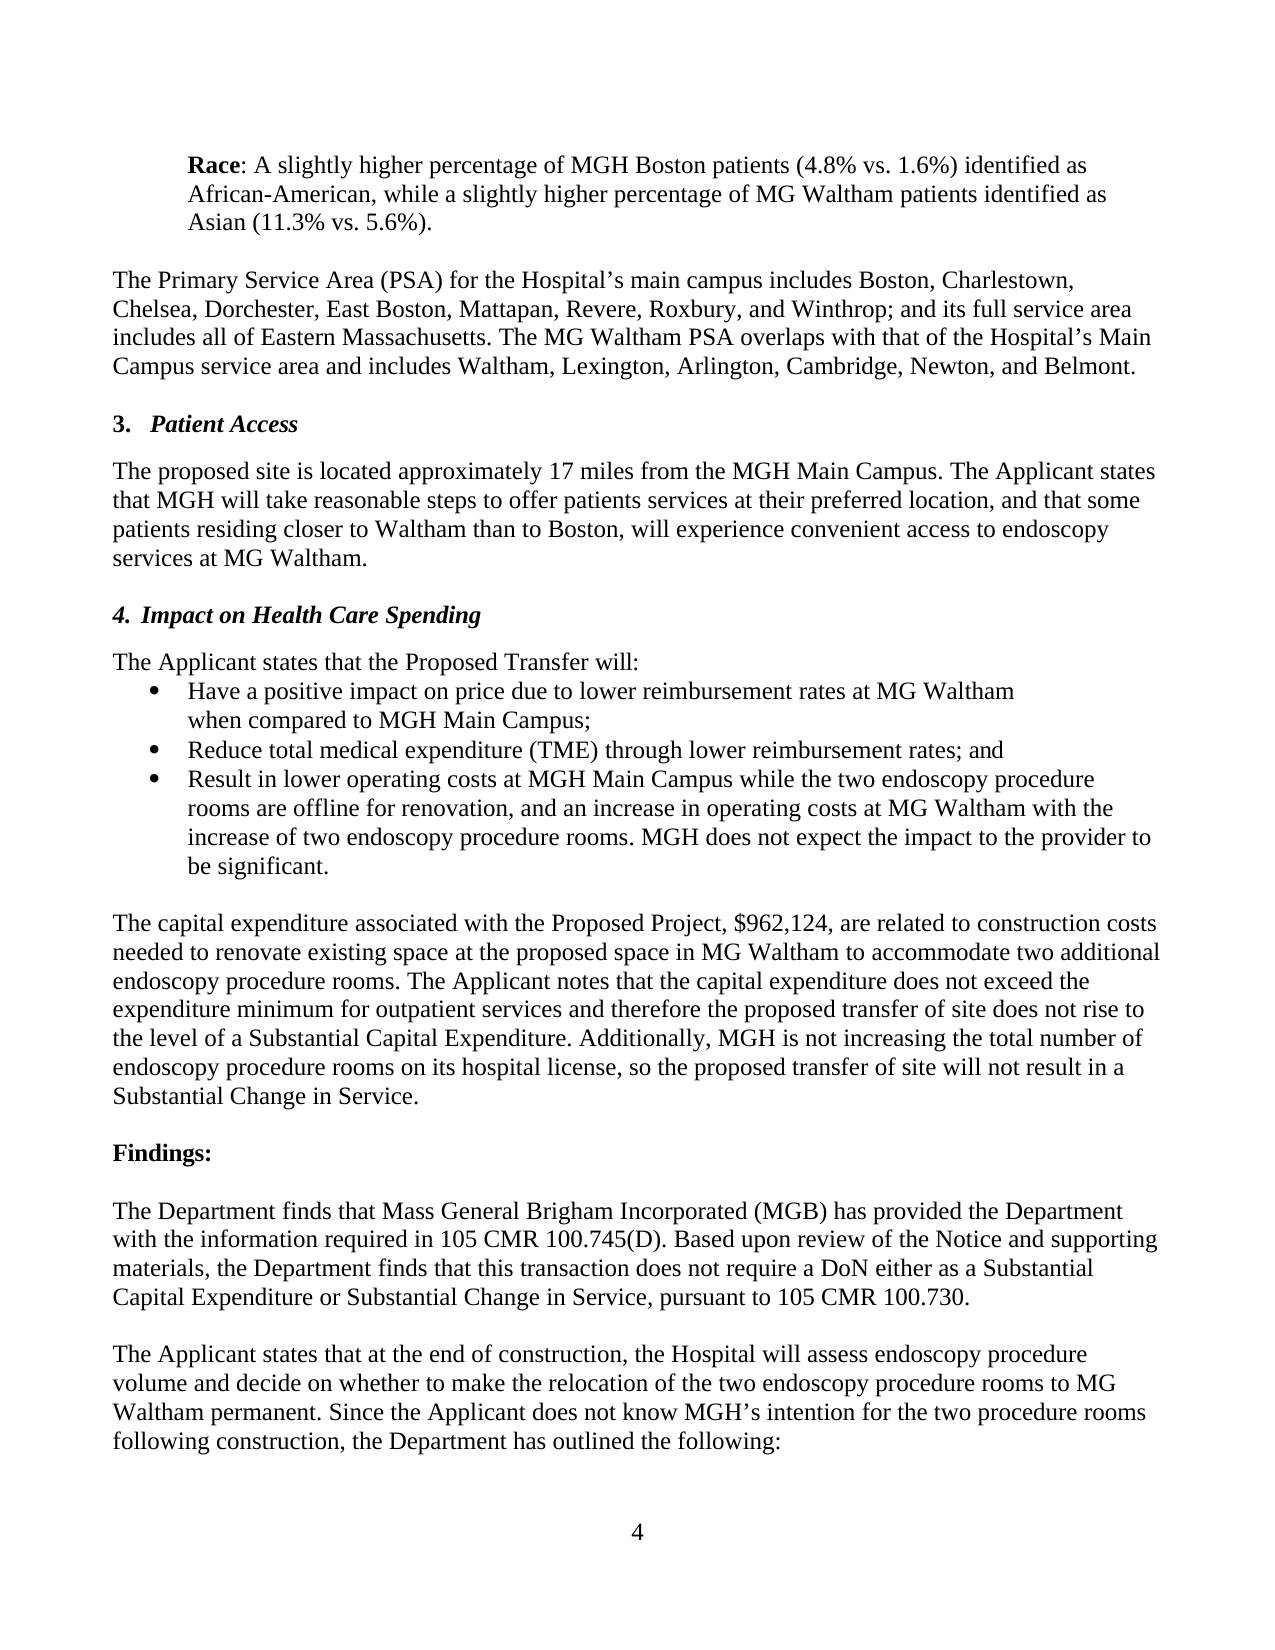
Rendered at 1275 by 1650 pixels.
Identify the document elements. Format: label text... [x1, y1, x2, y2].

text The capital expenditure associated with the Proposed Project, $962,124, are related to construction costs needed to renovate existing space at the proposed space in MG Waltham to accommodate two additional endoscopy procedure rooms. The Applicant notes that the capital expenditure does not exceed the expenditure minimum for outpatient services and therefore the proposed transfer of site does not rise to the level of a Substantial Capital Expenditure. Additionally, MGH is not increasing the total number of endoscopy procedure rooms on its hospital license, so the proposed transfer of site will not result in a Substantial Change in Service. [112, 908, 1164, 1109]
text The Department finds that Mass General Brigham Incorporated (MGB) has provided the Department with the information required in 105 CMR 100.745(D). Based upon review of the Notice and supporting materials, the Department finds that this transaction does not require a DoN either as a Substantial Capital Expenditure or Substantial Change in Service, pursuant to 105 CMR 100.730. [112, 1196, 1158, 1311]
list Have a positive impact on price due to lower reimbursement rates at MG Waltham when compared to MGH Main Campus; [150, 676, 1075, 734]
text The proposed site is located approximately 17 miles from the MGH Main Campus. The Applicant states that MGH will take reasonable steps to offer patients services at their preferred location, and that some patients residing closer to Waltham than to Boston, will experience convenient access to endoscopy services at MG Waltham. [112, 456, 1158, 571]
text The Primary Service Area (PSA) for the Hospital’s main campus includes Boston, Charlestown, Chelsea, Dorchester, East Boston, Mattapan, Revere, Roxbury, and Winthrop; and its full service area includes all of Eastern Massachusetts. The MG Waltham PSA overlaps with that of the Hospital’s Main Campus service area and includes Waltham, Lexington, Arlington, Cambridge, Newton, and Belmont. [112, 265, 1158, 380]
text The Applicant states that at the end of construction, the Hospital will assess endoscopy procedure volume and decide on whether to make the relocation of the two endoscopy procedure rooms to MG Waltham permanent. Since the Applicant does not know MGH’s intention for the two procedure rooms following construction, the Department has outlined the following: [112, 1339, 1158, 1454]
text Race: A slightly higher percentage of MGH Boston patients (4.8% vs. 1.6%) identified as African-American, while a slightly higher percentage of MG Waltham patients identified as Asian (11.3% vs. 5.6%). [187, 150, 1107, 236]
subtitle Impact on Health Care Spending [112, 600, 1204, 629]
subtitle Patient Access [112, 409, 1204, 437]
subtitle Findings: [112, 1138, 1204, 1167]
list Reduce total medical expenditure (TME) through lower reimbursement rates; and [150, 734, 1204, 764]
text The Applicant states that the Proposed Transfer will: [112, 648, 1204, 676]
list Result in lower operating costs at MGH Main Campus while the two endoscopy procedure rooms are offline for renovation, and an increase in operating costs at MG Waltham with the increase of two endoscopy procedure rooms. MGH does not expect the impact to the provider to be significant. [150, 764, 1151, 879]
